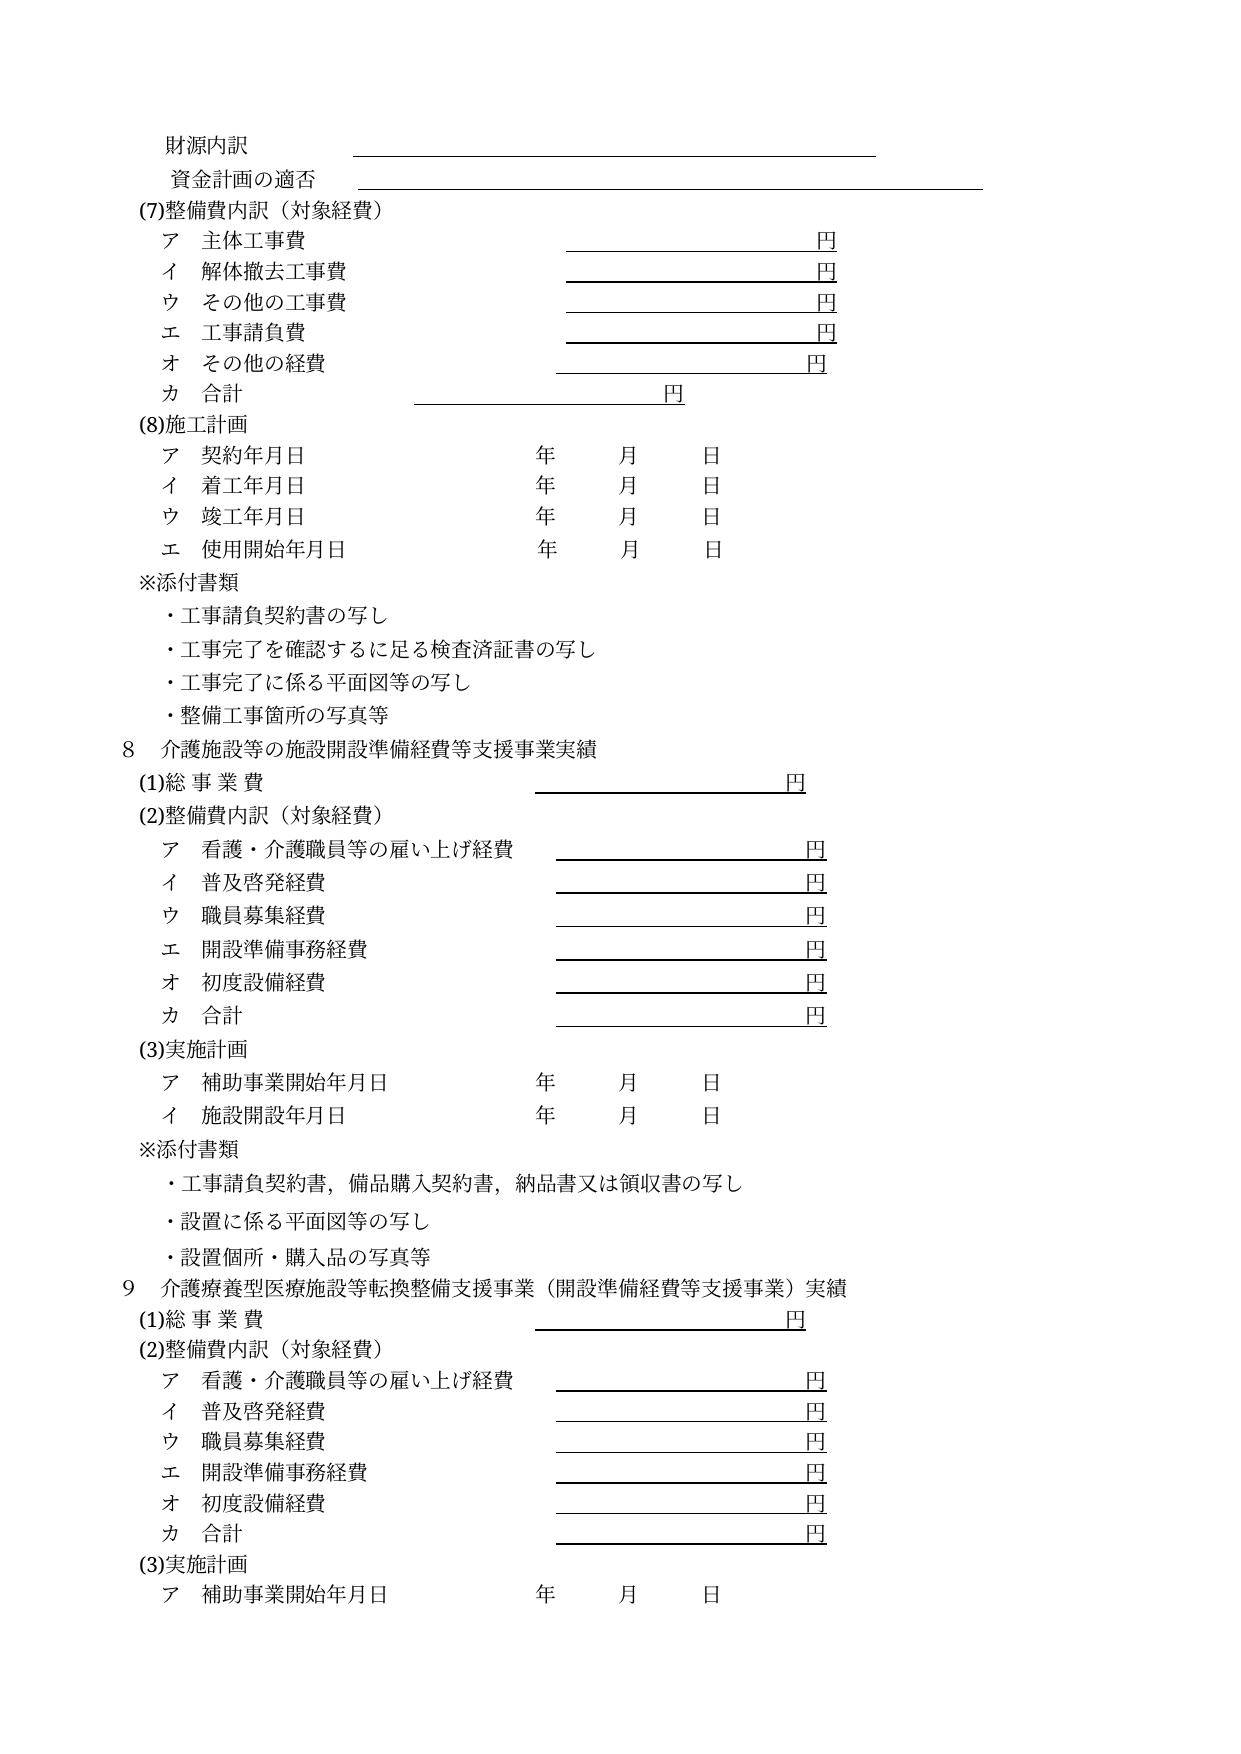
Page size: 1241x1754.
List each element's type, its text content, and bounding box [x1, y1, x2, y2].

text ウ その他の工事費 円 [118, 286, 1122, 316]
text イ 着工年月日 年 月 日 [118, 469, 1122, 500]
text カ 合計 円 [118, 997, 1122, 1031]
text ・設置個所・購入品の写真等 [118, 1239, 1122, 1272]
text ９ 介護療養型医療施設等転換整備支援事業（開設準備経費等支援事業）実績 [118, 1272, 1122, 1303]
text (1)総 事 業 費 円 [118, 764, 1122, 797]
text エ 使用開始年月日 年 月 日 [118, 531, 1122, 564]
text ・工事完了に係る平面図等の写し [118, 664, 1122, 697]
text ア 補助事業開始年月日 年 月 日 [118, 1578, 1122, 1609]
text (3)実施計画 [118, 1548, 1122, 1578]
text ・設置に係る平面図等の写し [118, 1201, 1122, 1239]
text ・工事請負契約書，備品購入契約書，納品書又は領収書の写し [140, 1164, 1122, 1201]
text ア 看護・介護職員等の雇い上げ経費 円 [118, 831, 1122, 864]
text ア 補助事業開始年月日 年 月 日 [118, 1064, 1122, 1097]
text (2)整備費内訳（対象経費） [118, 1333, 1122, 1364]
text ウ 竣工年月日 年 月 日 [118, 500, 1122, 531]
text エ 開設準備事務経費 円 [118, 1456, 1122, 1487]
text オ その他の経費 円 [118, 347, 1122, 377]
text イ 普及啓発経費 円 [118, 1395, 1122, 1425]
text ア 看護・介護職員等の雇い上げ経費 円 [118, 1364, 1122, 1395]
text (8)施工計画 [118, 408, 1122, 439]
text オ 初度設備経費 円 [118, 1487, 1122, 1517]
text (1)総 事 業 費 円 [118, 1303, 1122, 1333]
text ウ 職員募集経費 円 [118, 897, 1122, 931]
text 財源内訳 [118, 127, 1122, 160]
text カ 合計 円 [118, 1517, 1122, 1548]
text ・工事完了を確認するに足る検査済証書の写し [118, 631, 1122, 664]
text オ 初度設備経費 円 [118, 964, 1122, 997]
text イ 普及啓発経費 円 [118, 864, 1122, 897]
text ・工事請負契約書の写し [118, 597, 1122, 631]
text ア 主体工事費 円 [118, 224, 1122, 255]
text ８ 介護施設等の施設開設準備経費等支援事業実績 [118, 731, 1122, 764]
text (7)整備費内訳（対象経費） [118, 194, 1122, 224]
text エ 工事請負費 円 [118, 316, 1122, 347]
text ※添付書類 [118, 564, 1122, 597]
text イ 施設開設年月日 年 月 日 [118, 1097, 1122, 1131]
text 資金計画の適否 [118, 160, 1122, 194]
text ※添付書類 [118, 1131, 1122, 1164]
text ア 契約年月日 年 月 日 [118, 439, 1122, 469]
text (3)実施計画 [118, 1031, 1122, 1064]
text イ 解体撤去工事費 円 [118, 255, 1122, 286]
text カ 合計 円 [118, 377, 1122, 408]
text エ 開設準備事務経費 円 [118, 931, 1122, 964]
text ウ 職員募集経費 円 [118, 1425, 1122, 1456]
text (2)整備費内訳（対象経費） [118, 797, 1122, 831]
text ・整備工事箇所の写真等 [118, 697, 1122, 731]
